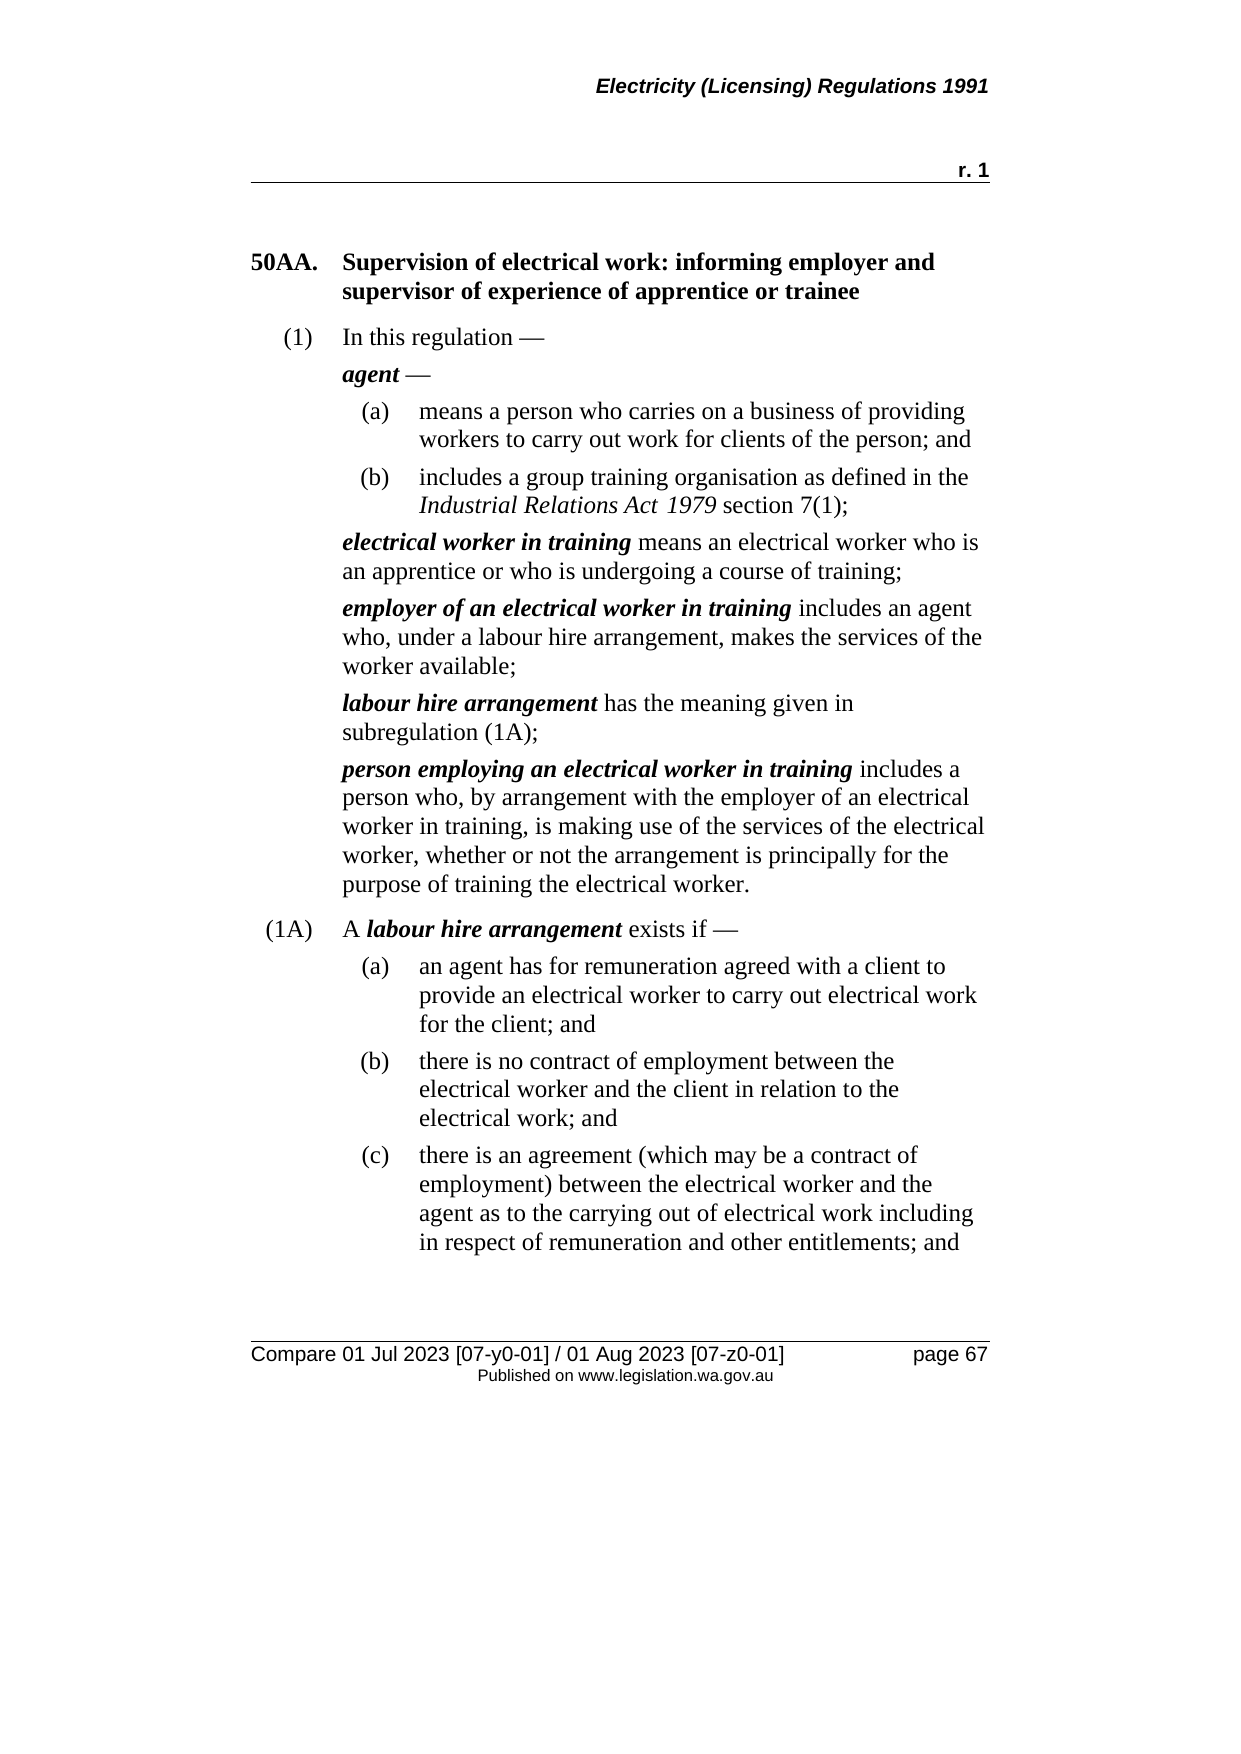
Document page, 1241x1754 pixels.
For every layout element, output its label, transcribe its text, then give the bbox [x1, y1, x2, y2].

text agent — [251, 359, 990, 387]
text (1A) A labour hire arrangement exists if — [251, 914, 990, 943]
text (1) In this regulation — [251, 322, 990, 350]
text (b) there is no contract of employment between the electrical worker and the client in relation to the electrical work; and [251, 1046, 990, 1132]
text labour hire arrangement has the meaning given in subregulation (1A); [251, 688, 990, 745]
text electrical worker in training means an electrical worker who is an apprentice or who is undergoing a course of training; [251, 527, 990, 585]
text person employing an electrical worker in training includes a person who, by arrangement with the employer of an electrical worker in training, is making use of the services of the electrical worker, whether or not the arrangement is principally for the purpose of training the electrical worker. [251, 754, 990, 897]
text employer of an electrical worker in training includes an agent who, under a labour hire arrangement, makes the services of the worker available; [251, 593, 990, 679]
subtitle 50AA. Supervision of electrical work: informing employer and supervisor of experience of apprentice or trainee [251, 247, 990, 305]
text (c) there is an agreement (which may be a contract of employment) between the electrical worker and the agent as to the carrying out of electrical work including in respect of remuneration and other entitlements; and [251, 1140, 990, 1255]
text (b) includes a group training organisation as defined in the Industrial Relations Act 1979 section 7(1); [251, 462, 990, 519]
text (a) means a person who carries on a business of providing workers to carry out work for clients of the person; and [251, 396, 990, 453]
text (a) an agent has for remuneration agreed with a client to provide an electrical worker to carry out electrical work for the client; and [251, 951, 990, 1037]
